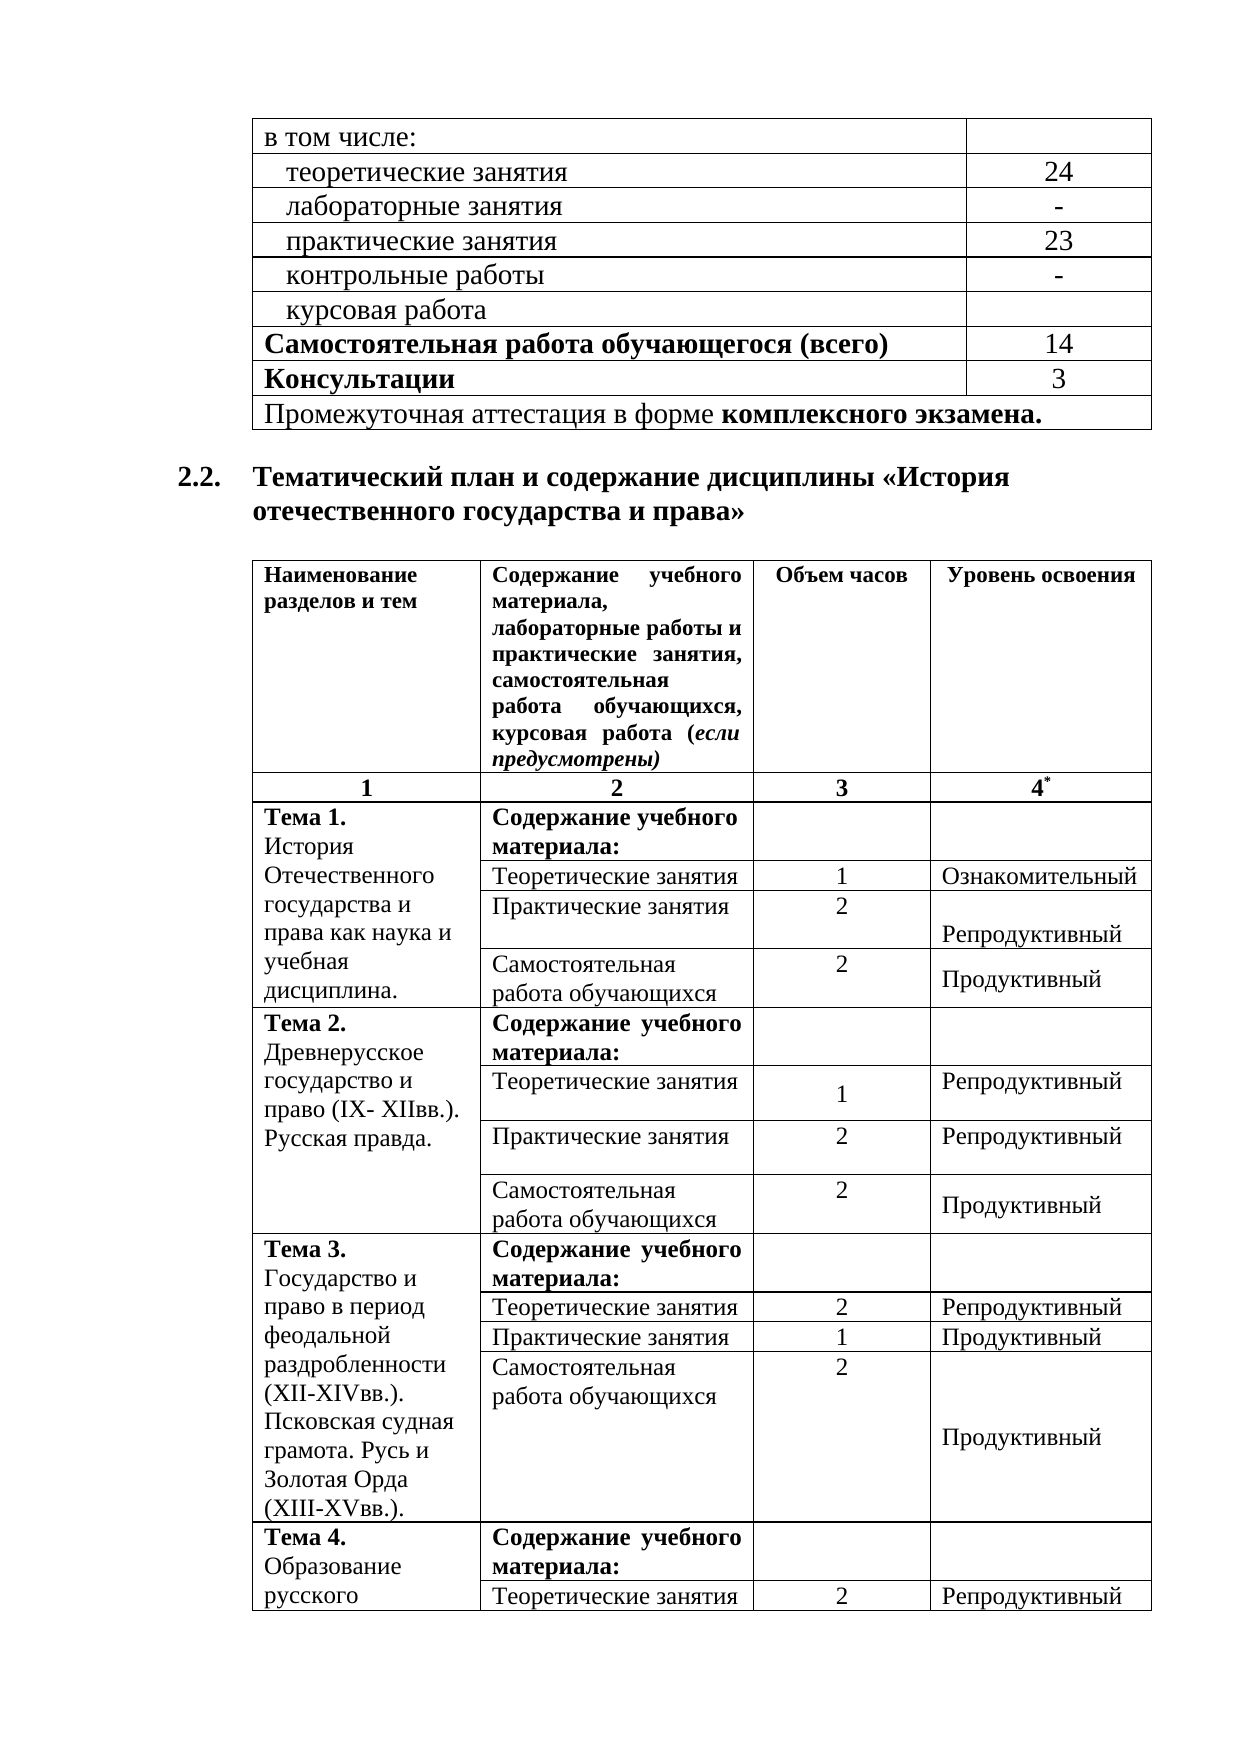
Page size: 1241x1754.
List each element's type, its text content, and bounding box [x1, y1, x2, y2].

table_cell 1 [754, 1322, 930, 1351]
table_cell практические занятия [253, 223, 966, 256]
table_header Уровень освоения [931, 561, 1151, 772]
table_cell [754, 1234, 930, 1291]
table_cell [967, 119, 1151, 153]
table_cell Продуктивный [931, 1322, 1151, 1351]
table_cell Тема 4. Образование русского централизованного государства и развитие права (начало XVв.- первая половинаXVIв.). Судебник 1497г. [253, 1523, 480, 1610]
table_cell лабораторные занятия [253, 188, 966, 222]
table_cell теоретические занятия [253, 154, 966, 187]
table_cell [931, 1234, 1151, 1291]
table_cell Самостоятельная работа обучающихся [481, 949, 753, 1007]
table_cell Ознакомительный [931, 861, 1151, 890]
table_cell в том числе: [253, 119, 966, 153]
table_cell Практические занятия [481, 1322, 753, 1351]
table_cell Репродуктивный [931, 1581, 1151, 1610]
table_cell 2 [754, 1581, 930, 1610]
table_cell Практические занятия [481, 1121, 753, 1174]
table_cell 1 [253, 773, 480, 801]
table_cell 1 [754, 1066, 930, 1120]
table_cell 2 [754, 949, 930, 1007]
table_cell Репродуктивный [931, 1293, 1151, 1321]
table_cell Репродуктивный [931, 1121, 1151, 1174]
table_cell Консультации [253, 361, 966, 395]
table_cell Теоретические занятия [481, 1066, 753, 1120]
table_cell Репродуктивный [931, 1066, 1151, 1120]
table_cell Продуктивный [931, 949, 1151, 1007]
table_cell [931, 1523, 1151, 1580]
table_header Наименование разделов и тем [253, 561, 480, 772]
table_cell [931, 803, 1151, 860]
list Тематический план и содержание дисциплины «История отечественного государства и права» [177, 459, 1152, 526]
table_cell Содержание учебного материала: [481, 1234, 753, 1291]
table_cell 23 [967, 223, 1151, 256]
table_cell Тема 2. Древнерусское государство и право (IX- XIIвв.). Русская правда. [253, 1008, 480, 1233]
table_cell 2 [754, 1352, 930, 1521]
table_cell 14 [967, 327, 1151, 360]
table_cell 3 [967, 361, 1151, 395]
table_cell [754, 1523, 930, 1580]
table_cell Продуктивный [931, 1175, 1151, 1233]
table_cell [754, 1008, 930, 1065]
table_cell 2 [754, 1175, 930, 1233]
table_cell контрольные работы [253, 258, 966, 291]
table_cell Самостоятельная работа обучающегося (всего) [253, 327, 966, 360]
table_cell 24 [967, 154, 1151, 187]
table_cell Практические занятия [481, 891, 753, 948]
table_cell Самостоятельная работа обучающихся [481, 1175, 753, 1233]
table_cell Содержание учебного материала: [481, 1523, 753, 1580]
table_cell [967, 292, 1151, 326]
table_cell 4* [931, 773, 1151, 801]
table_cell [931, 1008, 1151, 1065]
table_cell Промежуточная аттестация в форме комплексного экзамена. [253, 396, 1151, 429]
table_header Объем часов [754, 561, 930, 772]
table_cell Тема 3. Государство и право в период феодальной раздробленности (XII-XIVвв.). Псковская судная грамота. Русь и Золотая Орда (XIII-XVвв.). [253, 1234, 480, 1521]
table_cell - [967, 188, 1151, 222]
table_cell Теоретические занятия [481, 861, 753, 890]
table_cell 2 [754, 891, 930, 948]
table_cell Тема 1. История Отечественного государства и права как наука и учебная дисциплина. [253, 803, 480, 1007]
table_cell - [967, 258, 1151, 291]
table_cell Теоретические занятия [481, 1581, 753, 1610]
table_cell Содержание учебного материала: [481, 1008, 753, 1065]
table_cell 2 [754, 1293, 930, 1321]
table_cell Теоретические занятия [481, 1293, 753, 1321]
table_cell Содержание учебного материала: [481, 803, 753, 860]
table_cell 2 [481, 773, 753, 801]
table_cell 3 [754, 773, 930, 801]
table_cell Репродуктивный [931, 891, 1151, 948]
table_cell 2 [754, 1121, 930, 1174]
table_cell 1 [754, 861, 930, 890]
table_cell Самостоятельная работа обучающихся [481, 1352, 753, 1521]
table_cell курсовая работа [253, 292, 966, 326]
table_cell [754, 803, 930, 860]
table_header Содержание учебного материала, лабораторные работы и практические занятия, самостоятельная работа обучающихся, курсовая работа (если предусмотрены) [481, 561, 753, 772]
table_cell Продуктивный [931, 1352, 1151, 1521]
